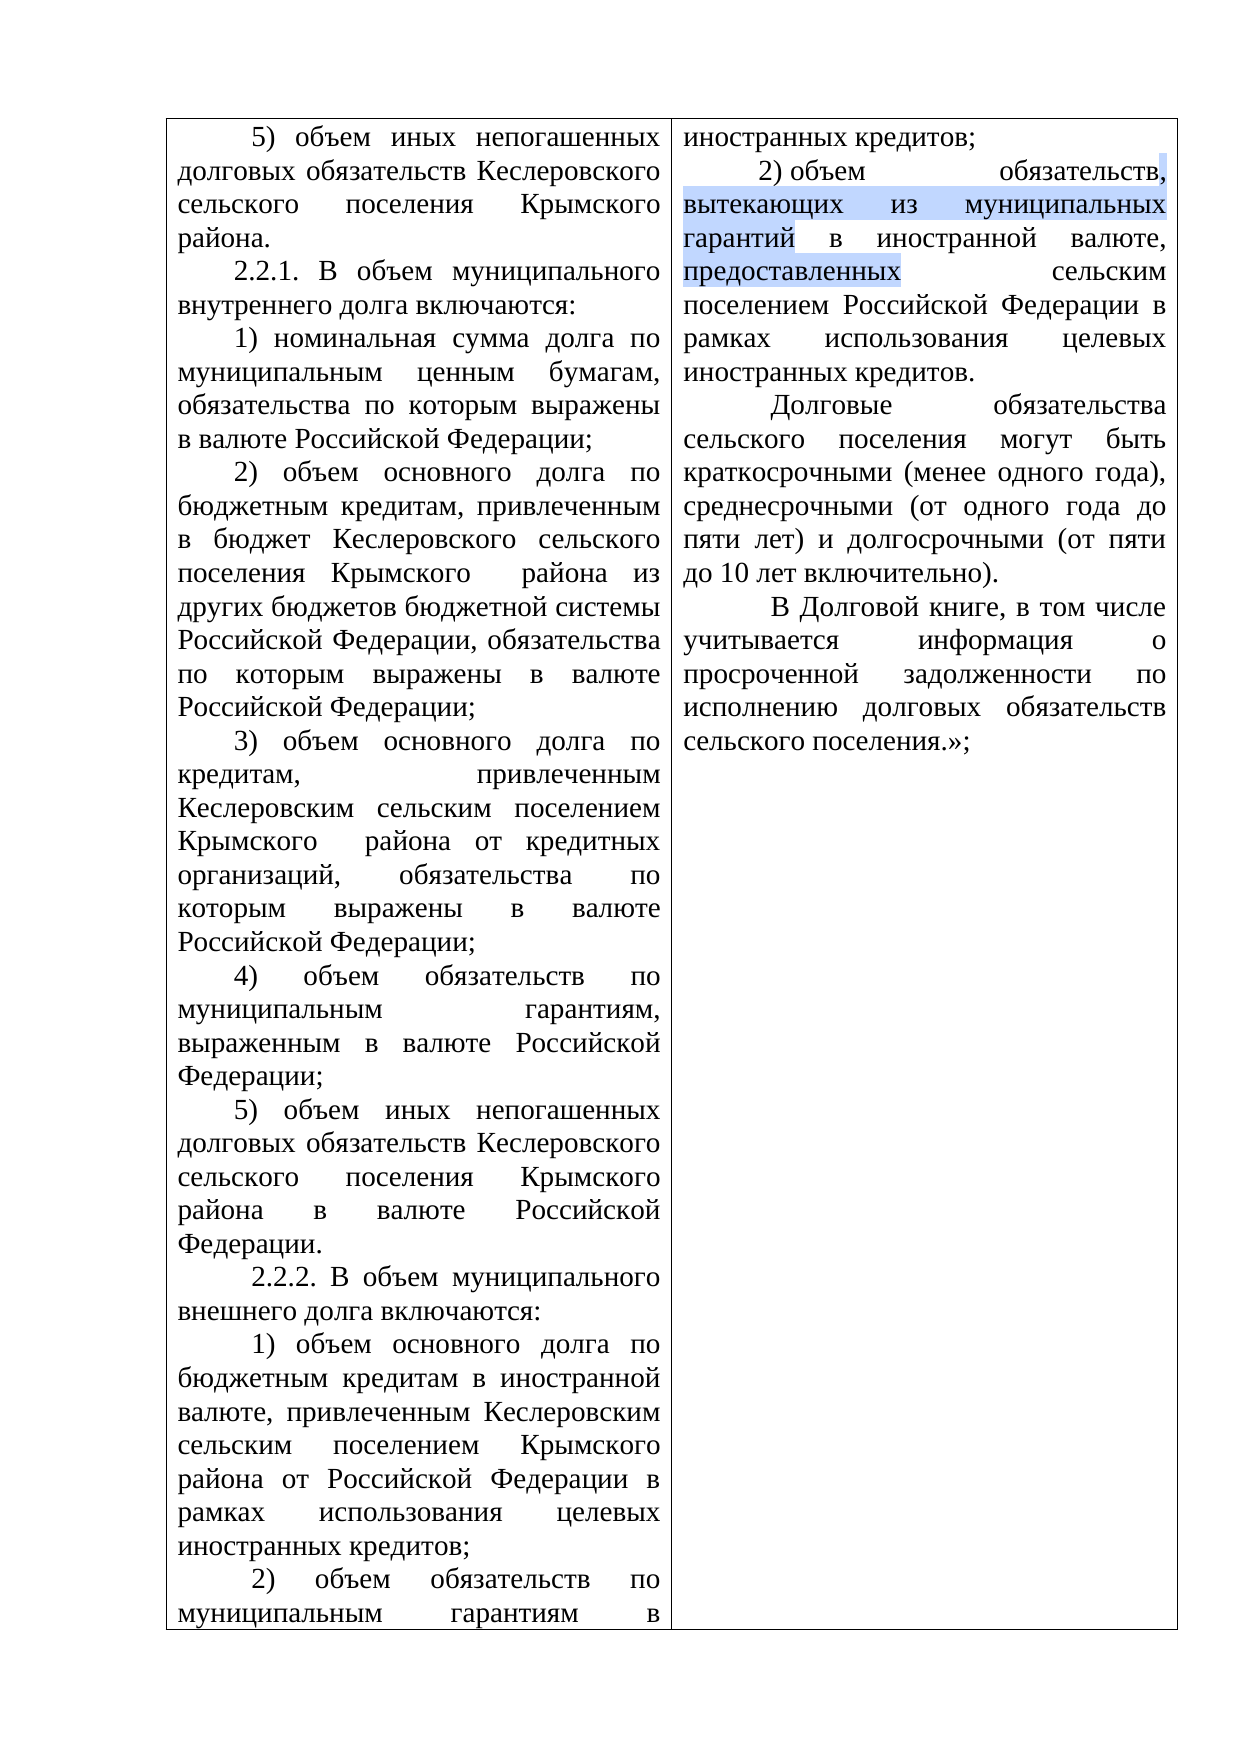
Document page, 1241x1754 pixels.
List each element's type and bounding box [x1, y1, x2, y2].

table_cell [672, 119, 1177, 1628]
table_cell [167, 119, 671, 1628]
